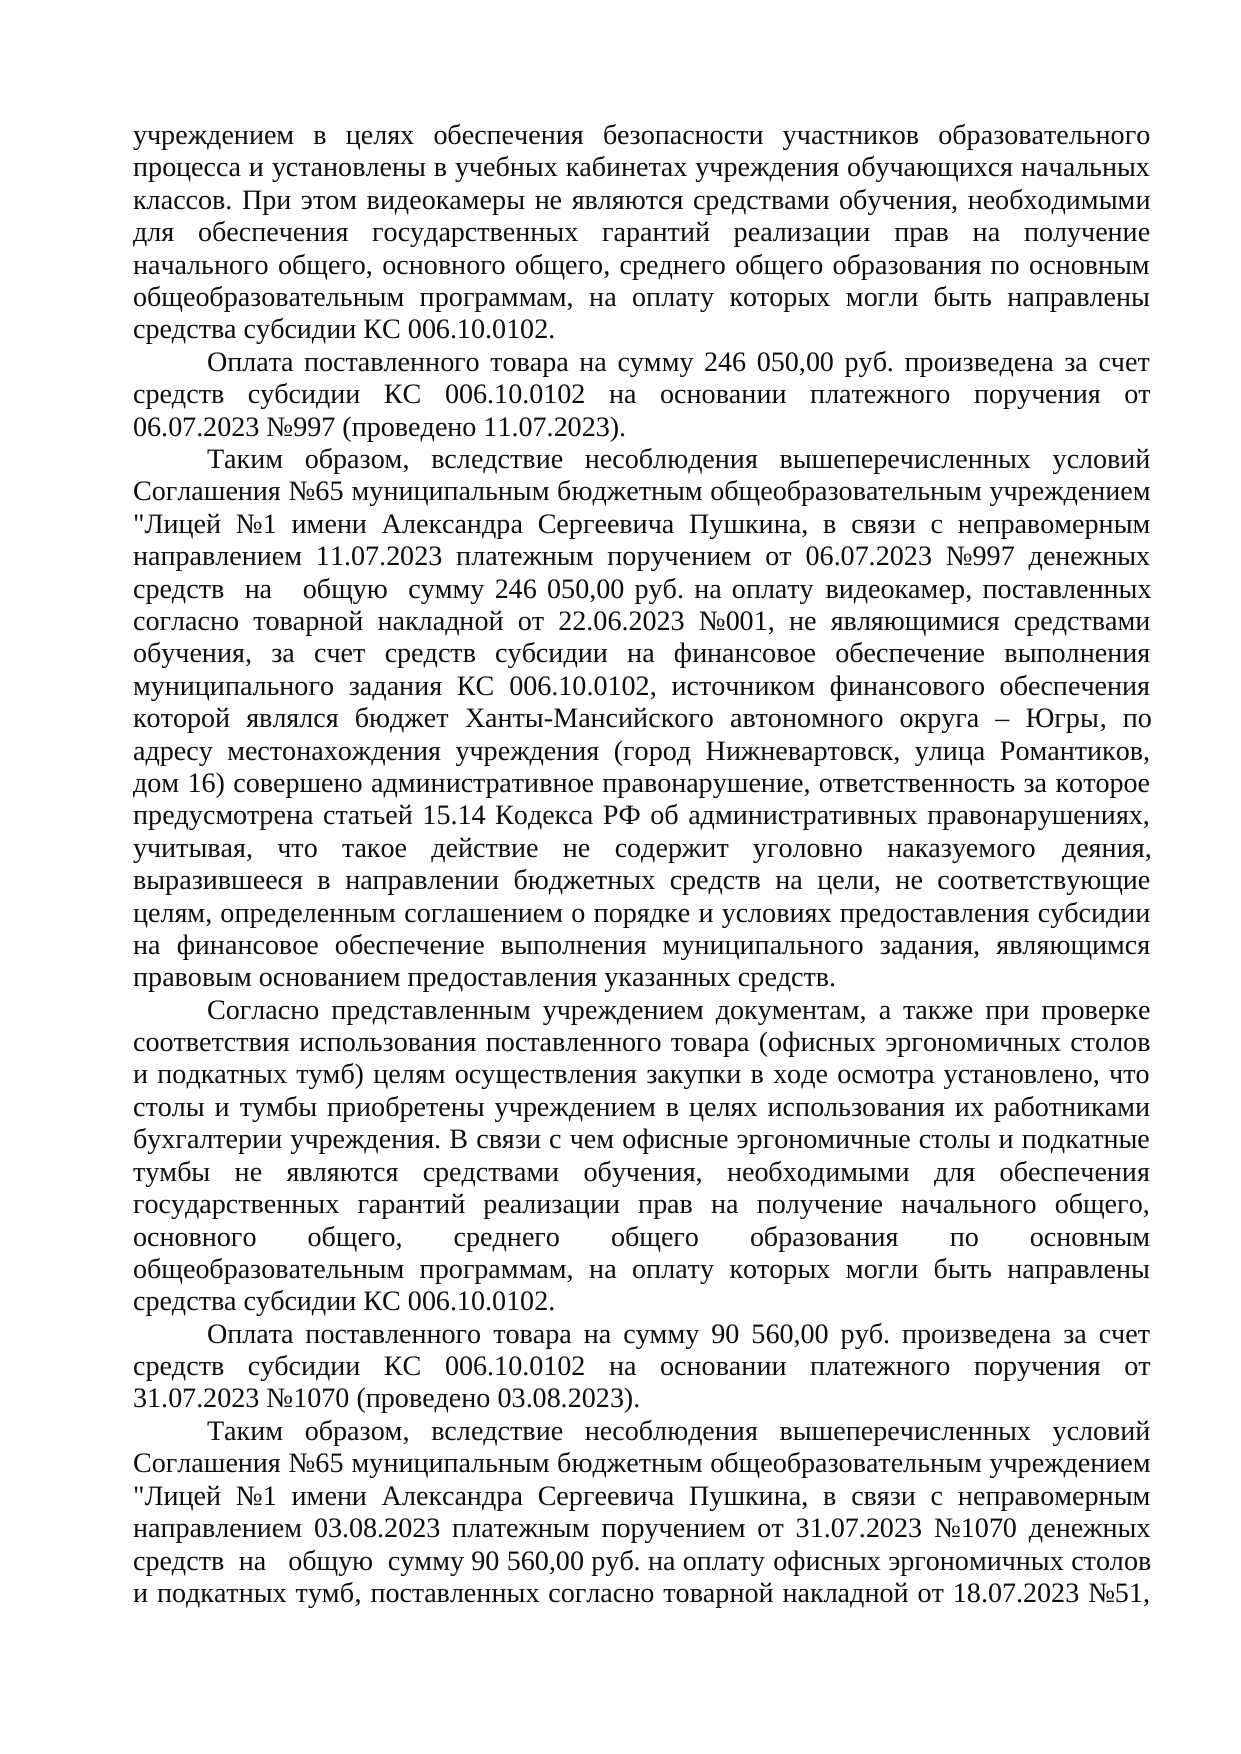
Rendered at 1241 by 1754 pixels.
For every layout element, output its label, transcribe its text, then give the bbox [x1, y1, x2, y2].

text Оплата поставленного товара на сумму 246 050,00 руб. произведена за счет средств субсидии КС 006.10.0102 на основании платежного поручения от 06.07.2023 №997 (проведено 11.07.2023). [133, 345, 1152, 442]
text Согласно представленным учреждением документам, а также при проверке соответствия использования поставленного товара (офисных эргономичных столов и подкатных тумб) целям осуществления закупки в ходе осмотра установлено, что столы и тумбы приобретены учреждением в целях использования их работниками бухгалтерии учреждения. В связи с чем офисные эргономичные столы и подкатные тумбы не являются средствами обучения, необходимыми для обеспечения государственных гарантий реализации прав на получение начального общего, основного общего, среднего общего образования по основным общеобразовательным программам, на оплату которых могли быть направлены средства субсидии КС 006.10.0102. [133, 993, 1152, 1317]
text Оплата поставленного товара на сумму 90 560,00 руб. произведена за счет средств субсидии КС 006.10.0102 на основании платежного поручения от 31.07.2023 №1070 (проведено 03.08.2023). [133, 1317, 1152, 1414]
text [133, 1414, 1152, 1608]
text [133, 118, 1152, 345]
text Таким образом, вследствие несоблюдения вышеперечисленных условий Соглашения №65 муниципальным бюджетным общеобразовательным учреждением "Лицей №1 имени Александра Сергеевича Пушкина, в связи с неправомерным направлением 11.07.2023 платежным поручением от 06.07.2023 №997 денежных средств на общую сумму 246 050,00 руб. на оплату видеокамер, поставленных согласно товарной накладной от 22.06.2023 №001, не являющимися средствами обучения, за счет средств субсидии на финансовое обеспечение выполнения муниципального задания КС 006.10.0102, источником финансового обеспечения которой являлся бюджет Ханты-Мансийского автономного округа – Югры, по адресу местонахождения учреждения (город Нижневартовск, улица Романтиков, дом 16) совершено административное правонарушение, ответственность за которое предусмотрена статьей 15.14 Кодекса РФ об административных правонарушениях, учитывая, что такое действие не содержит уголовно наказуемого деяния, выразившееся в направлении бюджетных средств на цели, не соответствующие целям, определенным соглашением о порядке и условиях предоставления субсидии на финансовое обеспечение выполнения муниципального задания, являющимся правовым основанием предоставления указанных средств. [133, 442, 1152, 993]
